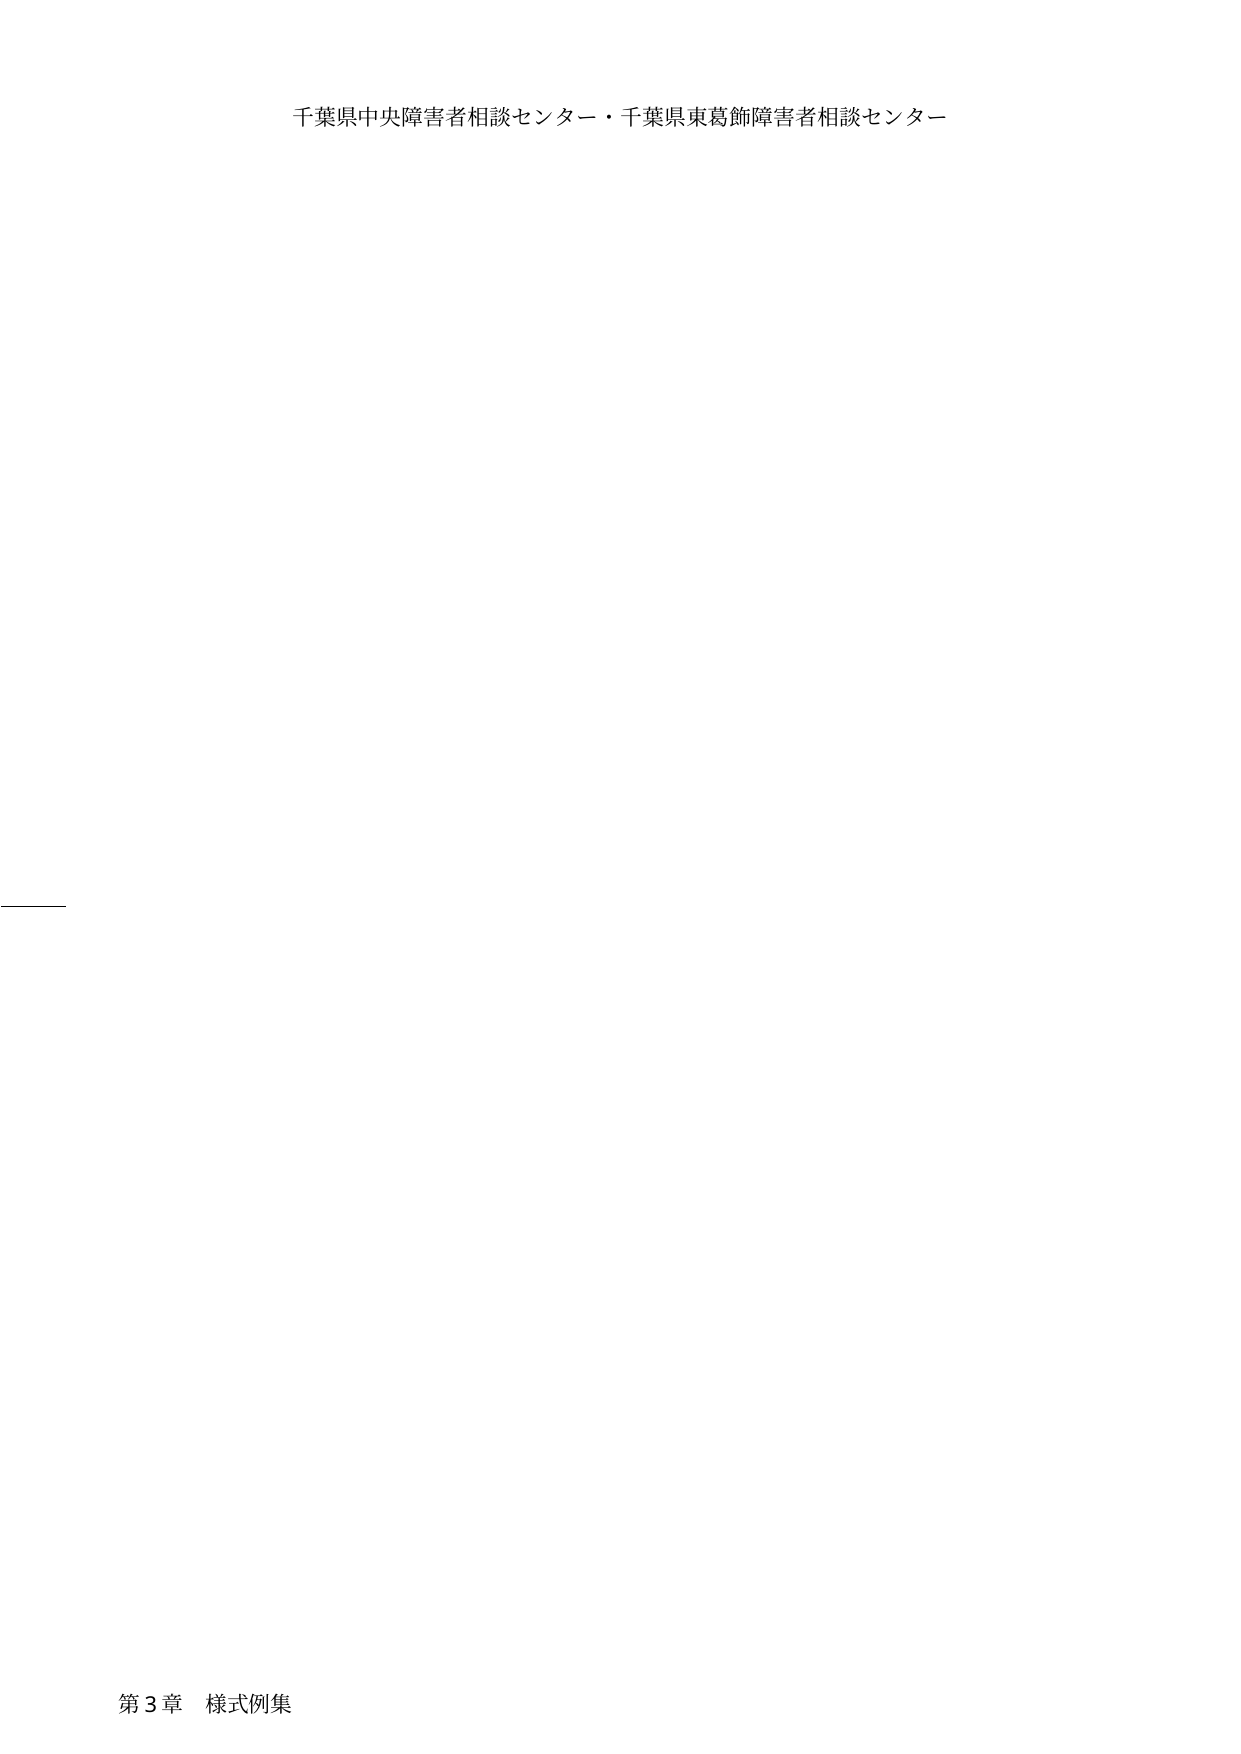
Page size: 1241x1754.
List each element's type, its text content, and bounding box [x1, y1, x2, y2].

text 千葉県中央障害者相談センター・千葉県東葛飾障害者相談センター [118, 97, 1122, 134]
